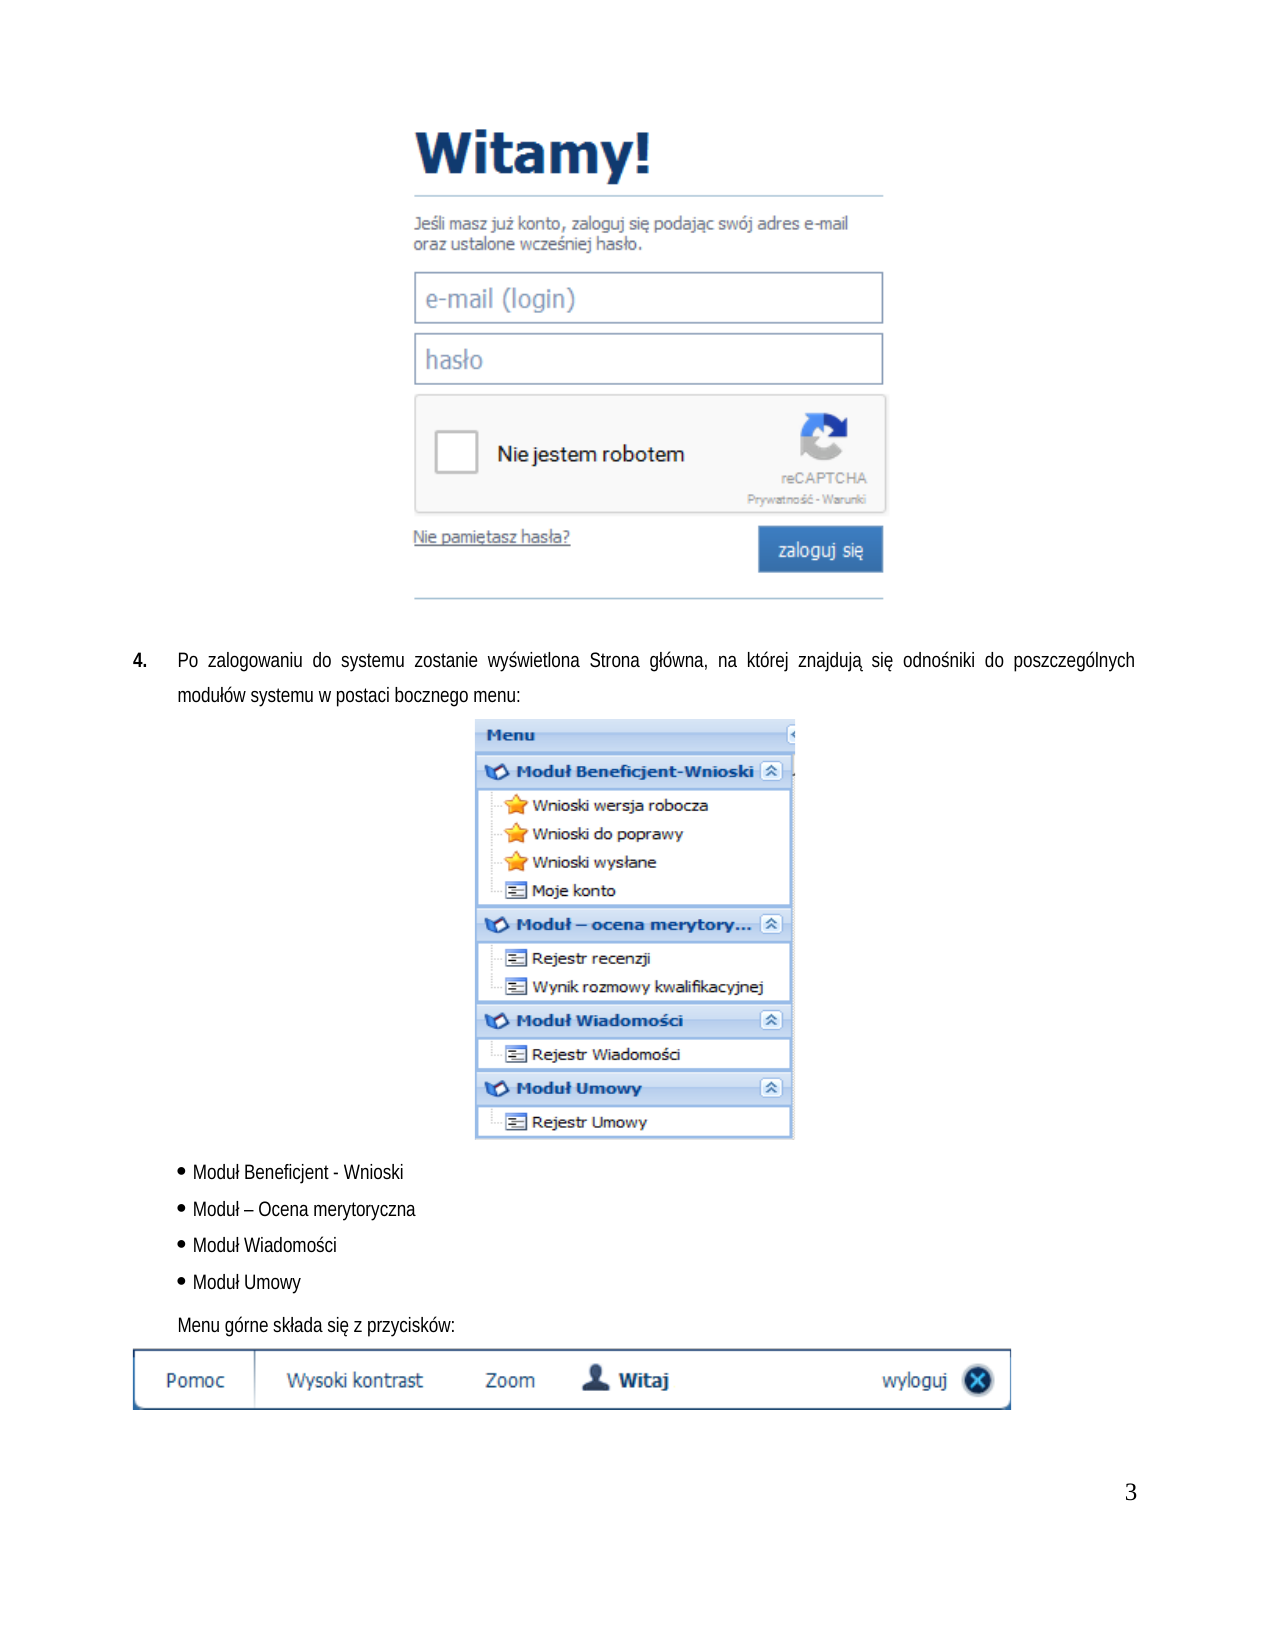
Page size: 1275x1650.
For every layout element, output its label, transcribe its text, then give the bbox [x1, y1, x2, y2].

text Moduł Wiadomości [177, 1233, 1137, 1258]
text Moduł Beneficjent - Wnioski [177, 1160, 1137, 1184]
picture [374, 103, 896, 609]
list Po zalogowaniu do systemu zostanie wyświetlona Strona główna, na której znajdują się odnośniki do poszczególnych modułów systemu w postaci bocznego menu: [133, 647, 1137, 707]
text Moduł – Ocena merytoryczna [177, 1197, 1137, 1221]
text Moduł Umowy [177, 1270, 1137, 1294]
picture [474, 719, 796, 1140]
text Menu górne składa się z przycisków: [177, 1313, 1137, 1337]
picture [132, 1348, 1012, 1410]
